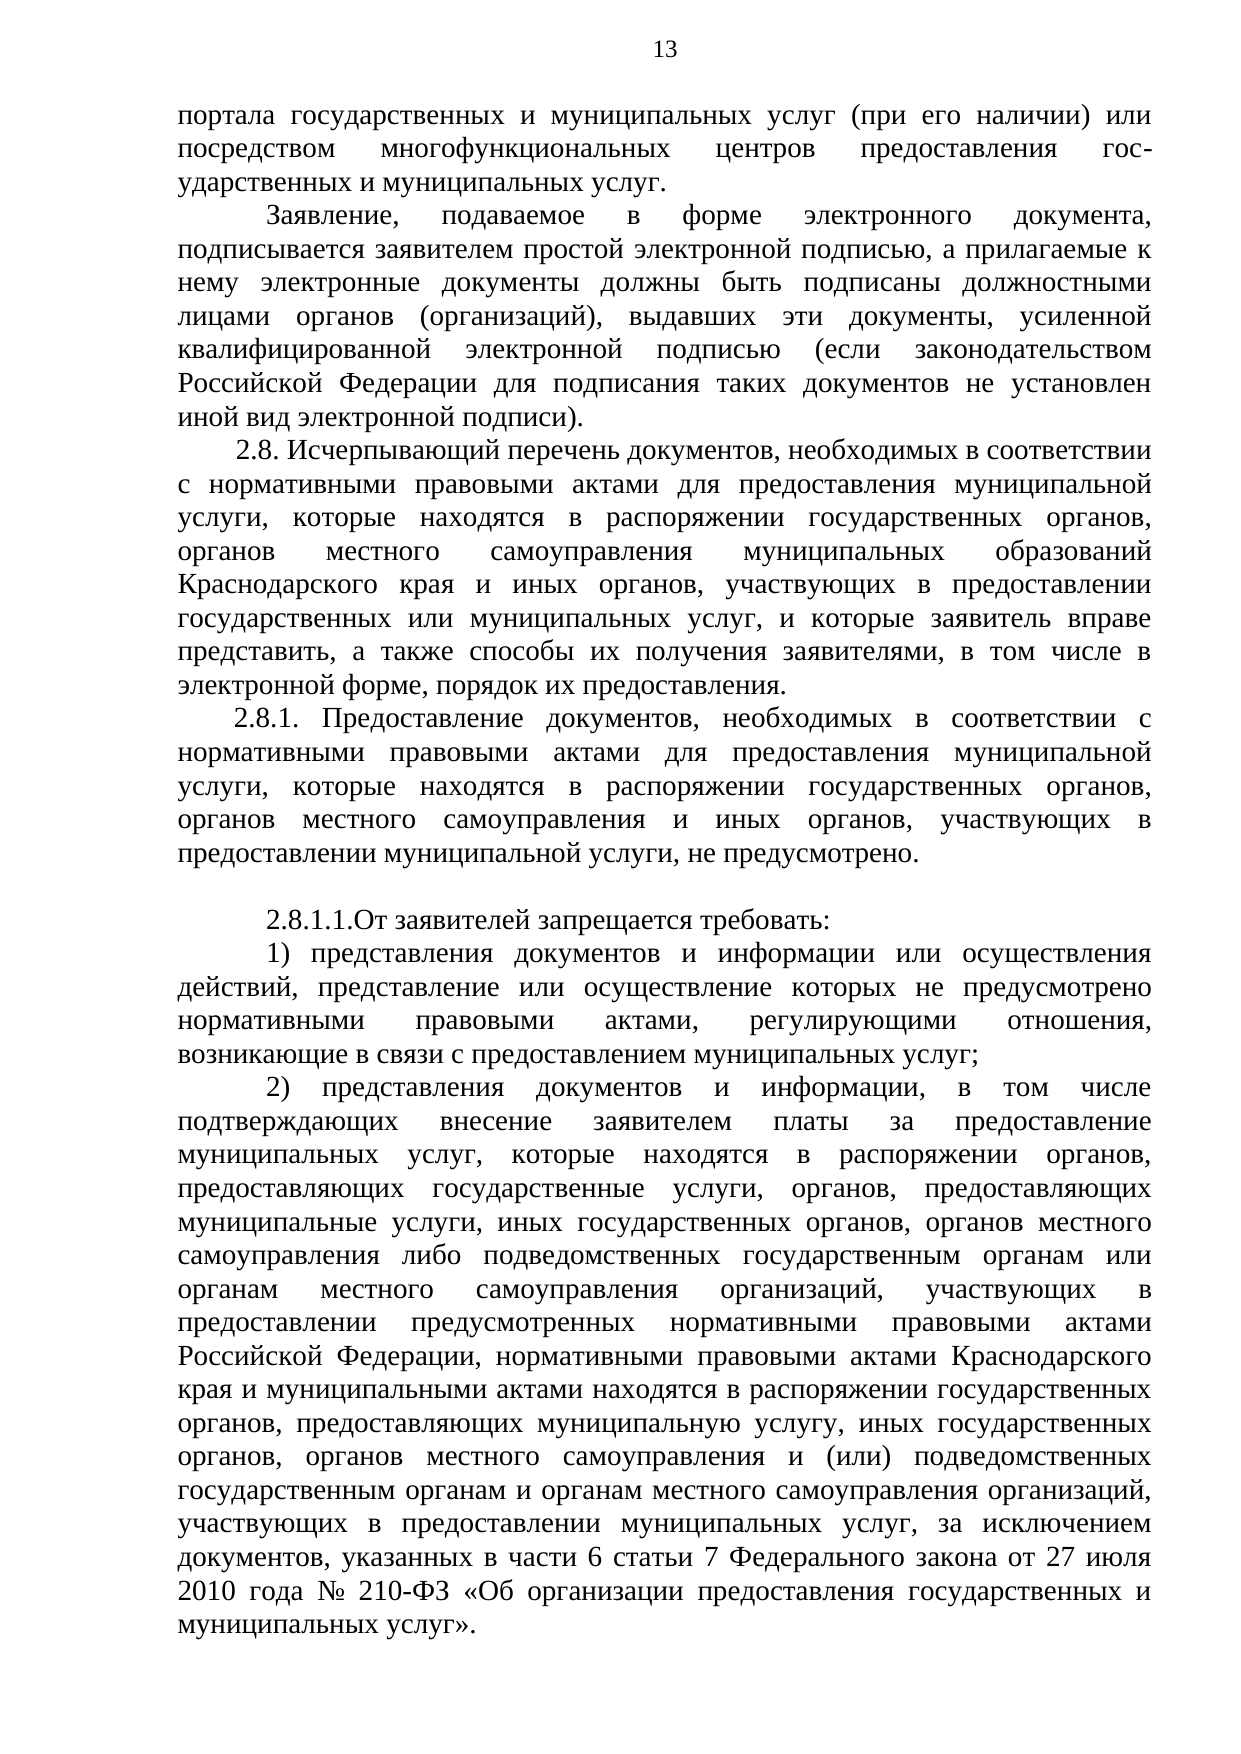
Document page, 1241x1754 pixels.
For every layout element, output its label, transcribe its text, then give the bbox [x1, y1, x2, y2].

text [177, 97, 1152, 197]
text 2.8.1.1.От заявителей запрещается требовать: [177, 902, 1152, 935]
text 2.8.1. Предоставление документов, необходимых в соответствии с нормативными правовыми актами для предоставления муниципальной услуги, которые находятся в распоряжении государственных органов, органов местного самоуправления и иных органов, участвующих в предоставлении муниципальной услуги, не предусмотрено. [177, 701, 1152, 868]
text 1) представления документов и информации или осуществления действий, представление или осуществление которых не предусмотрено нормативными правовыми актами, регулирующими отношения, возникающие в связи с предоставлением муниципальных услуг; [177, 935, 1152, 1069]
text Заявление, подаваемое в форме электронного документа, подписывается заявителем простой электронной подписью, а прилагаемые к нему электронные документы должны быть подписаны должностными лицами органов (организаций), выдавших эти документы, усиленной квалифицированной электронной подписью (если законодательством Российской Федерации для подписания таких документов не установлен иной вид электронной подписи). [177, 197, 1152, 432]
text 2.8. Исчерпывающий перечень документов, необходимых в соответствии с нормативными правовыми актами для предоставления муниципальной услуги, которые находятся в распоряжении государственных органов, органов местного самоуправления муниципальных образований Краснодарского края и иных органов, участвующих в предоставлении государственных или муниципальных услуг, и которые заявитель вправе представить, а также способы их получения заявителями, в том числе в электронной форме, порядок их предоставления. [177, 432, 1152, 701]
text 2) представления документов и информации, в том числе подтверждающих внесение заявителем платы за предоставление муниципальных услуг, которые находятся в распоряжении органов, предоставляющих государственные услуги, органов, предоставляющих муниципальные услуги, иных государственных органов, органов местного самоуправления либо подведомственных государственным органам или органам местного самоуправления организаций, участвующих в предоставлении предусмотренных нормативными правовыми актами Российской Федерации, нормативными правовыми актами Краснодарского края и муниципальными актами находятся в распоряжении государственных органов, предоставляющих муниципальную услугу, иных государственных органов, органов местного самоуправления и (или) подведомственных государственным органам и органам местного самоуправления организаций, участвующих в предоставлении муниципальных услуг, за исключением документов, указанных в части 6 статьи 7 Федерального закона от 27 июля 2010 года № 210-ФЗ «Об организации предоставления государственных и муниципальных услуг». [177, 1069, 1152, 1640]
